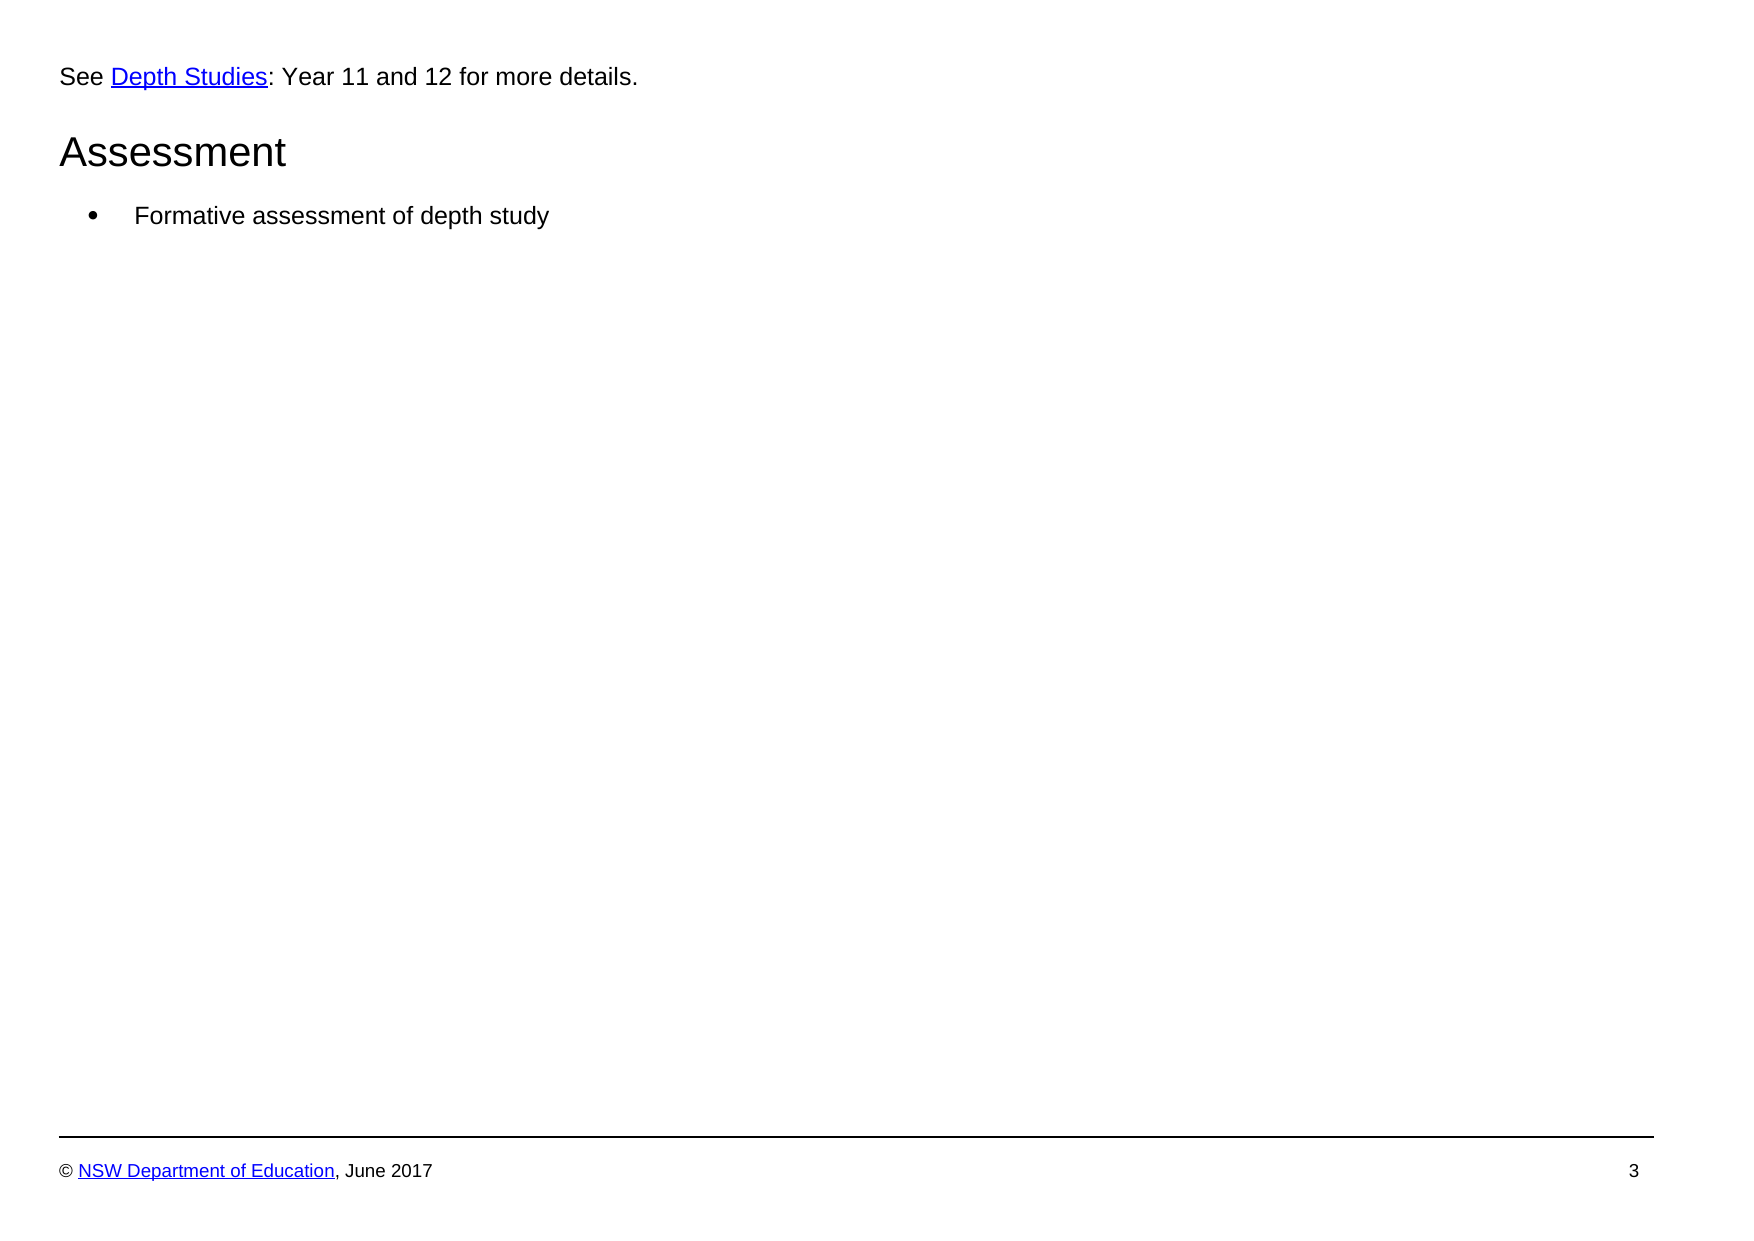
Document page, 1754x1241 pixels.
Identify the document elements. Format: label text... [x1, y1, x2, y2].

list Formative assessment of depth study [89, 201, 1653, 230]
subtitle Assessment [59, 128, 1653, 176]
text See Depth Studies: Year 11 and 12 for more details. [59, 59, 1653, 90]
